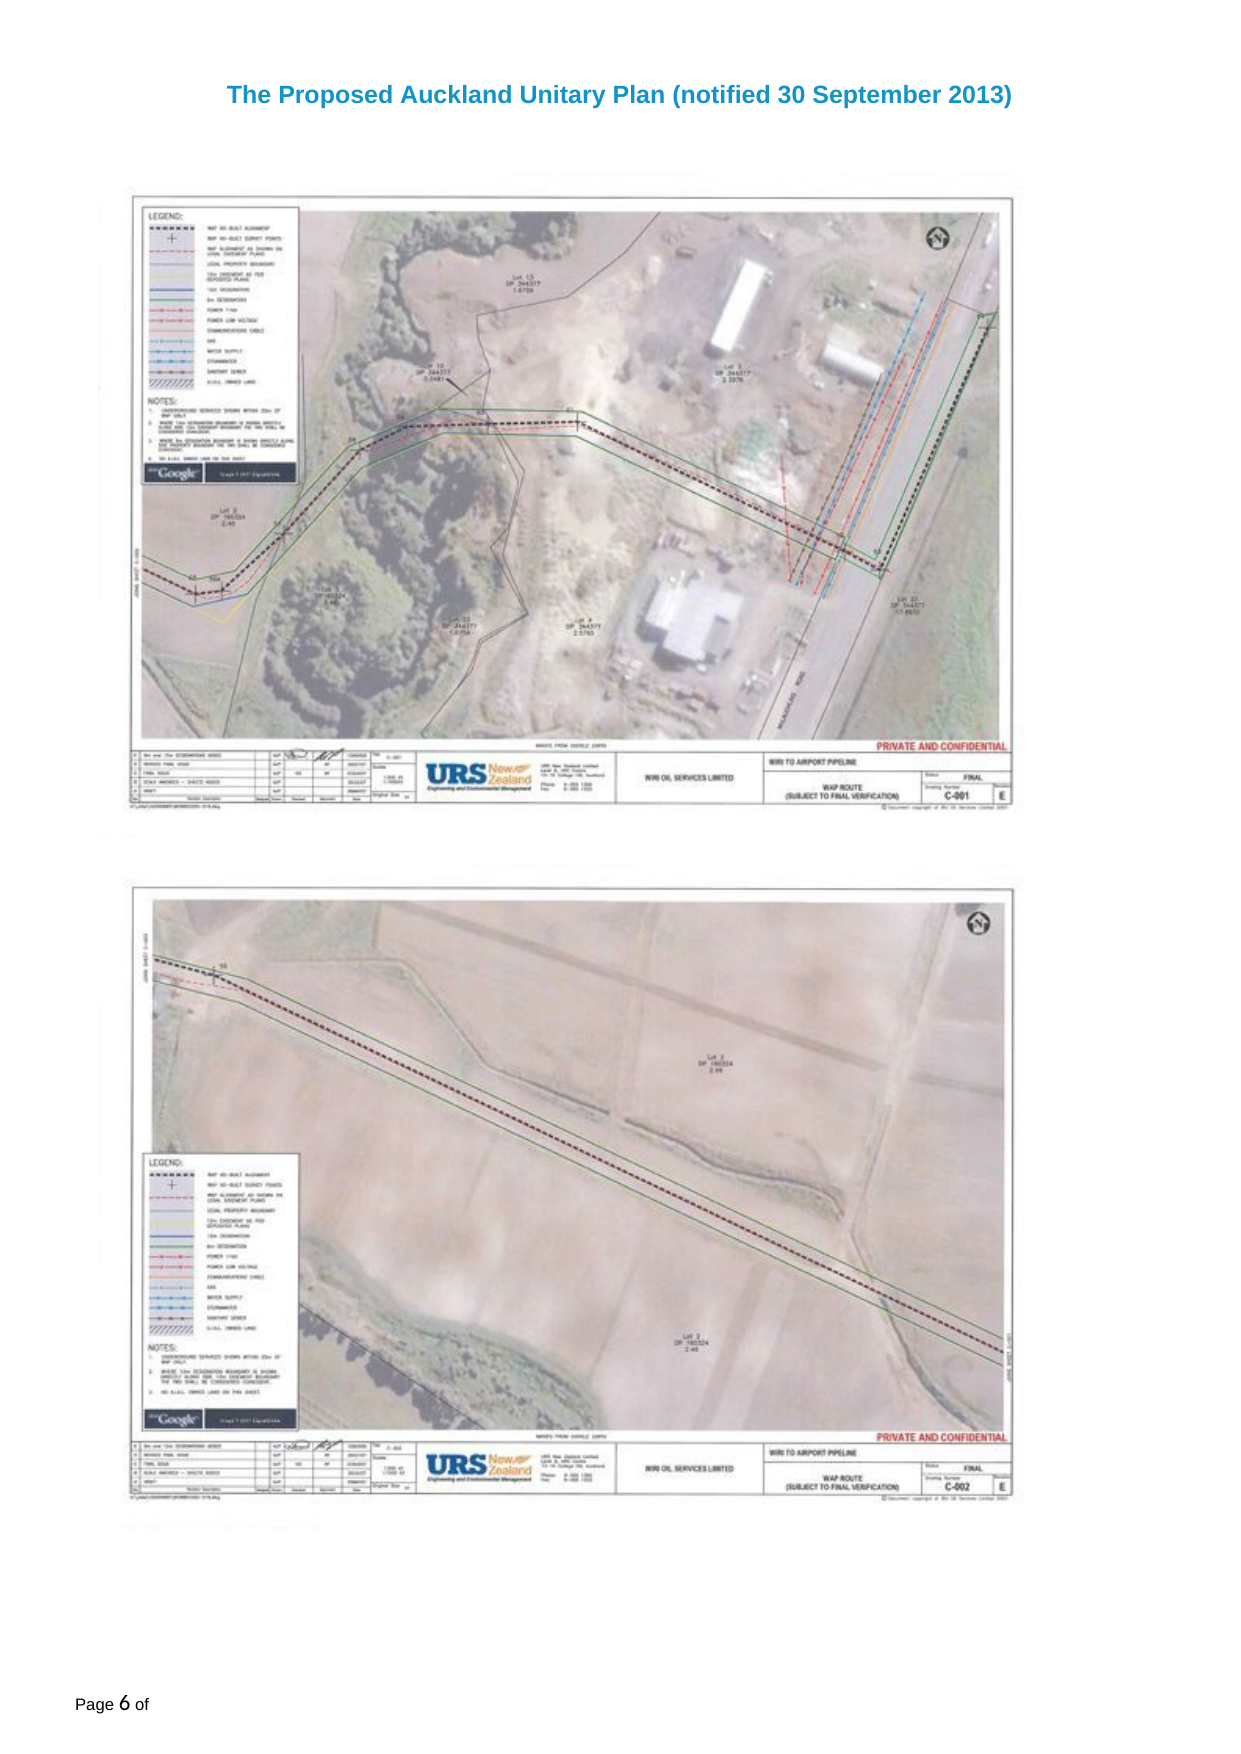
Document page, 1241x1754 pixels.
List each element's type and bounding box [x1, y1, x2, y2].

picture [98, 865, 1037, 1529]
picture [98, 174, 1037, 838]
